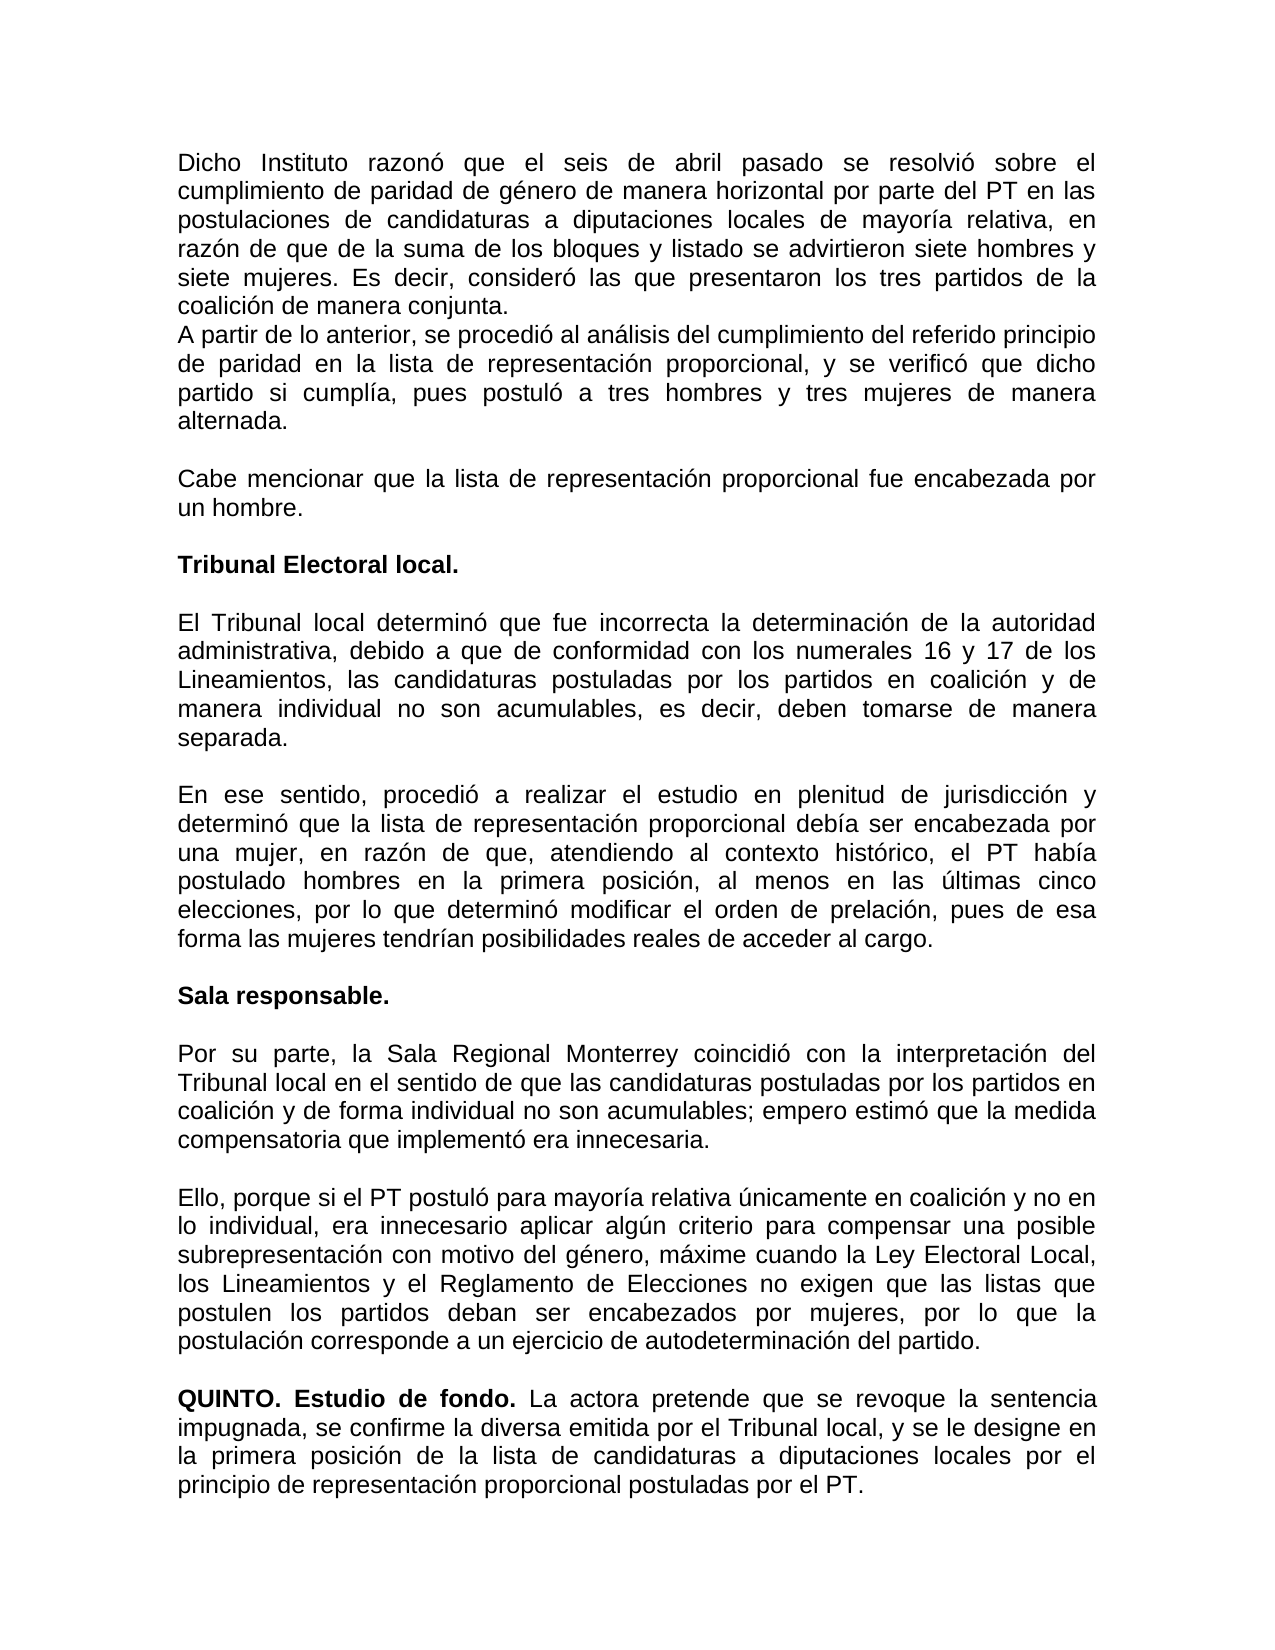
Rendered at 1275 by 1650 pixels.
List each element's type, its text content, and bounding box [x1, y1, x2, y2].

text En ese sentido, procedió a realizar el estudio en plenitud de jurisdicción y determinó que la lista de representación proporcional debía ser encabezada por una mujer, en razón de que, atendiendo al contexto histórico, el PT había postulado hombres en la primera posición, al menos en las últimas cinco elecciones, por lo que determinó modificar el orden de prelación, pues de esa forma las mujeres tendrían posibilidades reales de acceder al cargo. [177, 780, 1098, 953]
text Por su parte, la Sala Regional Monterrey coincidió con la interpretación del Tribunal local en el sentido de que las candidaturas postuladas por los partidos en coalición y de forma individual no son acumulables; empero estimó que la medida compensatoria que implementó era innecesaria. [177, 1039, 1098, 1154]
text Ello, porque si el PT postuló para mayoría relativa únicamente en coalición y no en lo individual, era innecesario aplicar algún criterio para compensar una posible subrepresentación con motivo del género, máxime cuando la Ley Electoral Local, los Lineamientos y el Reglamento de Elecciones no exigen que las listas que postulen los partidos deban ser encabezados por mujeres, por lo que la postulación corresponde a un ejercicio de autodeterminación del partido. [177, 1183, 1098, 1355]
text Tribunal Electoral local. [177, 550, 1098, 579]
text A partir de lo anterior, se procedió al análisis del cumplimiento del referido principio de paridad en la lista de representación proporcional, y se verificó que dicho partido si cumplía, pues postuló a tres hombres y tres mujeres de manera alternada. [177, 320, 1098, 435]
text QUINTO. Estudio de fondo. La actora pretende que se revoque la sentencia impugnada, se confirme la diversa emitida por el Tribunal local, y se le designe en la primera posición de la lista de candidaturas a diputaciones locales por el principio de representación proporcional postuladas por el PT. [177, 1384, 1098, 1499]
text El Tribunal local determinó que fue incorrecta la determinación de la autoridad administrativa, debido a que de conformidad con los numerales 16 y 17 de los Lineamientos, las candidaturas postuladas por los partidos en coalición y de manera individual no son acumulables, es decir, deben tomarse de manera separada. [177, 608, 1098, 751]
text Cabe mencionar que la lista de representación proporcional fue encabezada por un hombre. [177, 464, 1098, 521]
text Sala responsable. [177, 981, 1098, 1010]
text Dicho Instituto razonó que el seis de abril pasado se resolvió sobre el cumplimiento de paridad de género de manera horizontal por parte del PT en las postulaciones de candidaturas a diputaciones locales de mayoría relativa, en razón de que de la suma de los bloques y listado se advirtieron siete hombres y siete mujeres. Es decir, consideró las que presentaron los tres partidos de la coalición de manera conjunta. [177, 148, 1098, 320]
